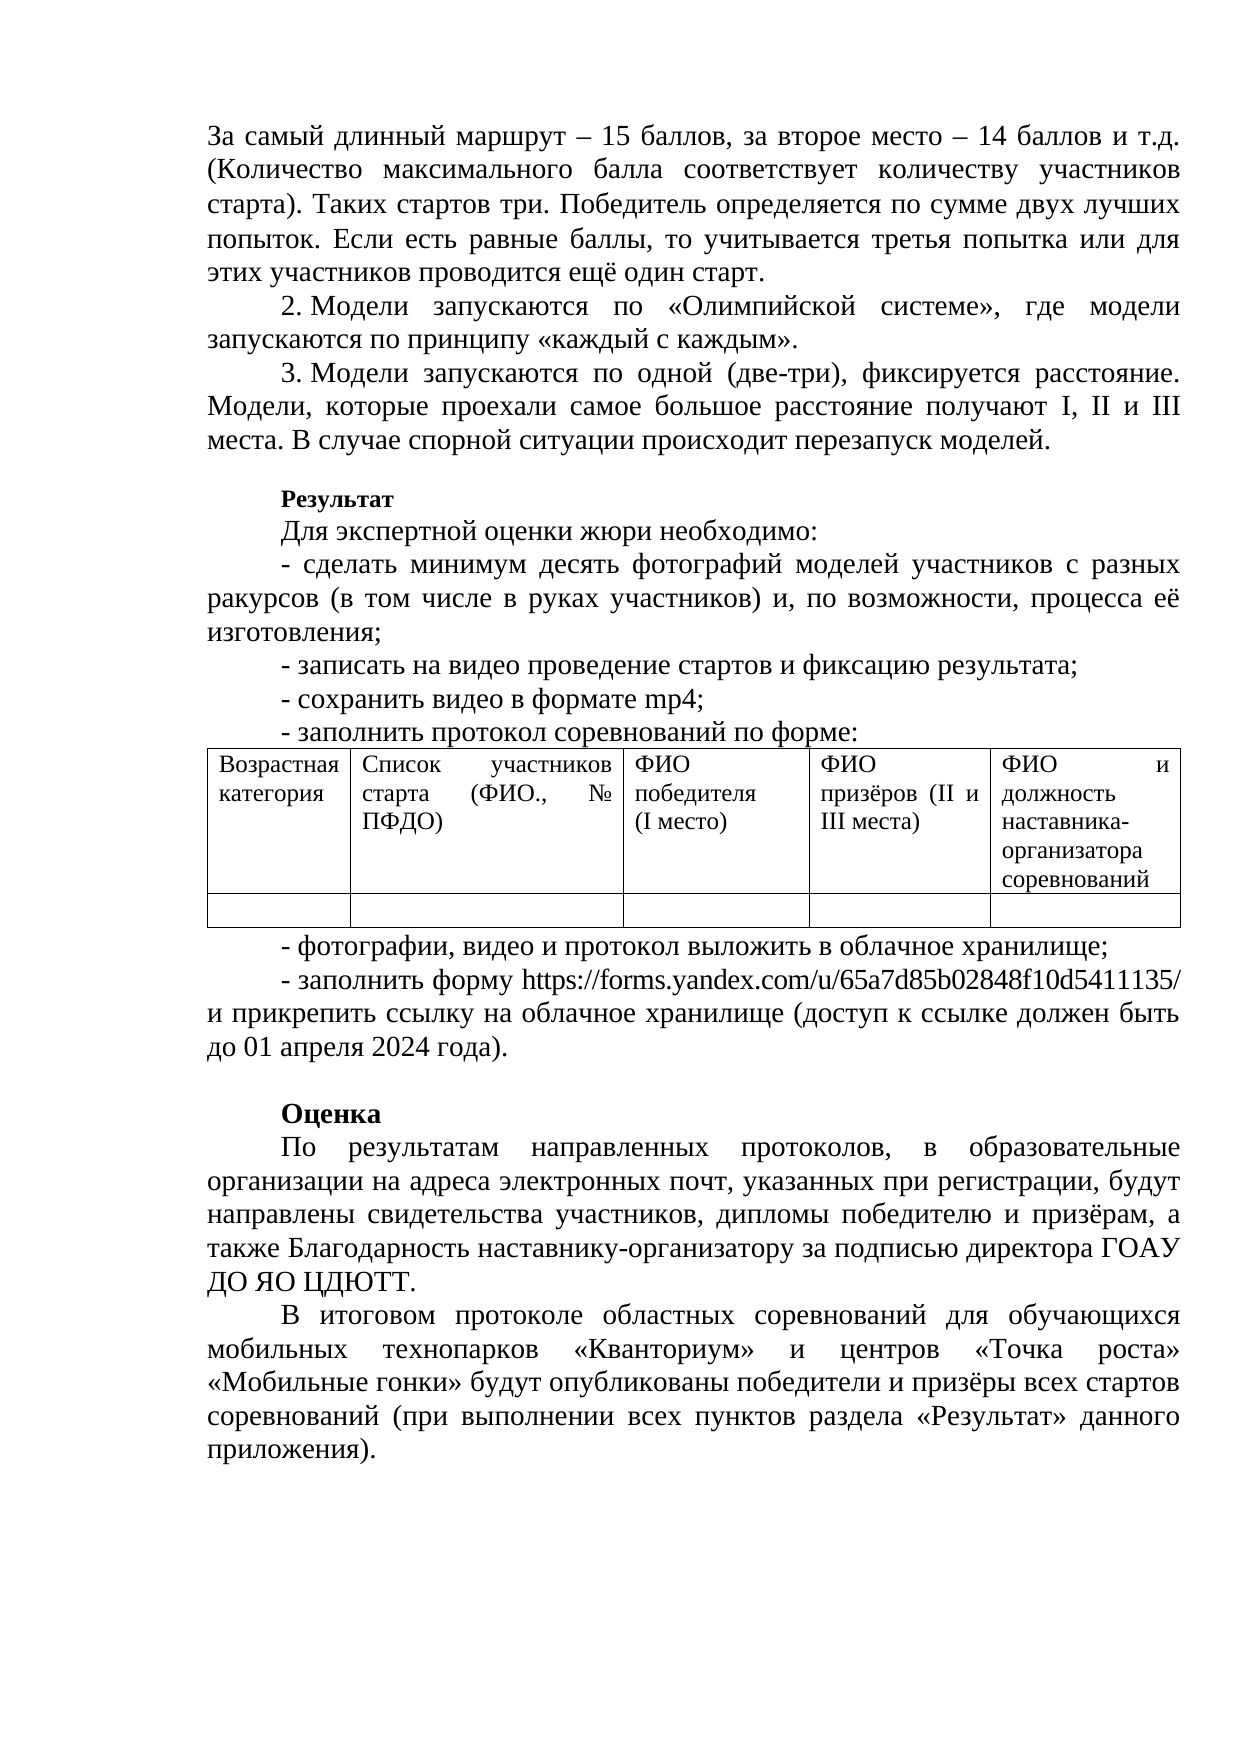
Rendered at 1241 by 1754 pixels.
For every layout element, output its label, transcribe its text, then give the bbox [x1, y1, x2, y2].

table_header ФИО победителя (I место) [624, 749, 809, 893]
list Модели запускаются по «Олимпийской системе», где модели запускаются по принципу «каждый с каждым». [207, 288, 1181, 355]
text По результатам направленных протоколов, в образовательные организации на адреса электронных почт, указанных при регистрации, будут направлены свидетельства участников, дипломы победителю и призёрам, а также Благодарность наставнику-организатору за подписью директора ГОАУ ДО ЯО ЦДЮТТ. [207, 1129, 1181, 1297]
table_cell [624, 894, 809, 927]
text - заполнить форму https://forms.yandex.com/u/65a7d85b02848f10d5411135/ и прикрепить ссылку на облачное хранилище (доступ к ссылке должен быть до 01 апреля 2024 года). [207, 962, 1181, 1062]
table_header Список участников старта (ФИО., № ПФДО) [351, 749, 623, 893]
text В итоговом протоколе областных соревнований для обучающихся мобильных технопарков «Кванториум» и центров «Точка роста» «Мобильные гонки» будут опубликованы победители и призёры всех стартов соревнований (при выполнении всех пунктов раздела «Результат» данного приложения). [207, 1297, 1181, 1465]
table_header Возрастная категория [208, 749, 350, 893]
text Для экспертной оценки жюри необходимо: [207, 513, 1181, 547]
table_cell [991, 894, 1180, 927]
table_cell [208, 894, 350, 927]
table_header ФИО призёров (II и III места) [810, 749, 990, 893]
table_cell [351, 894, 623, 927]
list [207, 118, 1181, 288]
table_header ФИО и должность наставника-организатора соревнований [991, 749, 1180, 893]
text - фотографии, видео и протокол выложить в облачное хранилище; [207, 928, 1181, 962]
text - записать на видео проведение стартов и фиксацию результата; [207, 647, 1181, 681]
text Результат [207, 484, 1181, 513]
list Модели запускаются по одной (две-три), фиксируется расстояние. Модели, которые проехали самое большое расстояние получают I, II и III места. В случае спорной ситуации происходит перезапуск моделей. [207, 355, 1181, 456]
table_cell [810, 894, 990, 927]
text - сохранить видео в формате mp4; [207, 681, 1181, 714]
text Оценка [207, 1096, 1181, 1129]
text - заполнить протокол соревнований по форме: [207, 714, 1181, 748]
text - сделать минимум десять фотографий моделей участников с разных ракурсов (в том числе в руках участников) и, по возможности, процесса её изготовления; [207, 547, 1181, 647]
